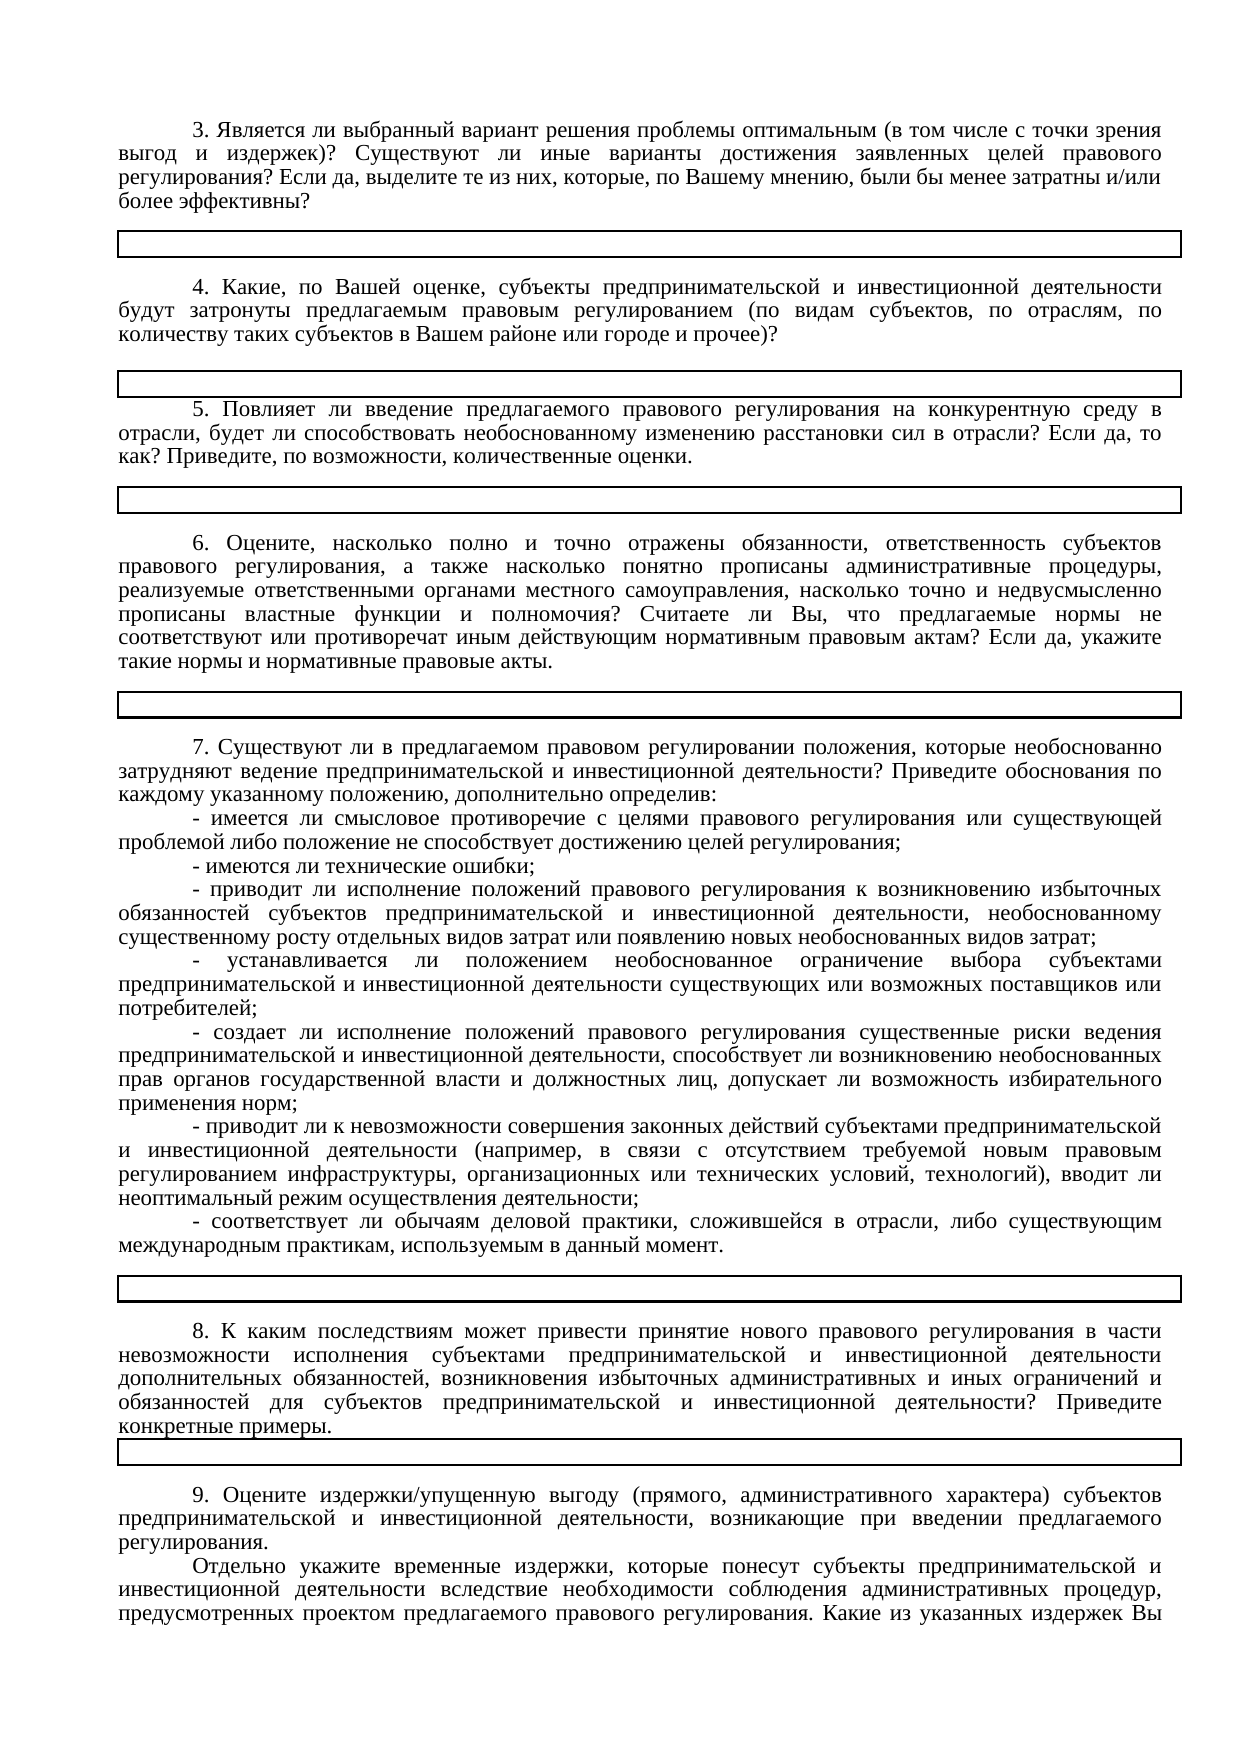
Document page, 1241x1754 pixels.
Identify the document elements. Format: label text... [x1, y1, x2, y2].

text 5. Повлияет ли введение предлагаемого правового регулирования на конкурентную среду в отрасли, будет ли способствовать необоснованному изменению расстановки сил в отрасли? Если да, то как? Приведите, по возможности, количественные оценки. [118, 398, 1163, 469]
text - создает ли исполнение положений правового регулирования существенные риски ведения предпринимательской и инвестиционной деятельности, способствует ли возникновению необоснованных прав органов государственной власти и должностных лиц, допускает ли возможность избирательного применения норм; [118, 1020, 1163, 1115]
text - устанавливается ли положением необоснованное ограничение выбора субъектами предпринимательской и инвестиционной деятельности существующих или возможных поставщиков или потребителей; [118, 949, 1163, 1020]
text - приводит ли к невозможности совершения законных действий субъектами предпринимательской и инвестиционной деятельности (например, в связи с отсутствием требуемой новым правовым регулированием инфраструктуры, организационных или технических условий, технологий), вводит ли неоптимальный режим осуществления деятельности; [118, 1115, 1163, 1210]
text 8. К каким последствиям может привести принятие нового правового регулирования в части невозможности исполнения субъектами предпринимательской и инвестиционной деятельности дополнительных обязанностей, возникновения избыточных административных и иных ограничений и обязанностей для субъектов предпринимательской и инвестиционной деятельности? Приведите конкретные примеры. [118, 1319, 1163, 1438]
table_header [119, 1277, 1180, 1300]
text 6. Оцените, насколько полно и точно отражены обязанности, ответственность субъектов правового регулирования, а также насколько понятно прописаны административные процедуры, реализуемые ответственными органами местного самоуправления, насколько точно и недвусмысленно прописаны властные функции и полномочия? Считаете ли Вы, что предлагаемые нормы не соответствуют или противоречат иным действующим нормативным правовым актам? Если да, укажите такие нормы и нормативные правовые акты. [118, 531, 1163, 673]
text 4. Какие, по Вашей оценке, субъекты предпринимательской и инвестиционной деятельности будут затронуты предлагаемым правовым регулированием (по видам субъектов, по отраслям, по количеству таких субъектов в Вашем районе или городе и прочее)? [118, 275, 1163, 346]
text - имеется ли смысловое противоречие с целями правового регулирования или существующей проблемой либо положение не способствует достижению целей регулирования; [118, 807, 1163, 854]
text - соответствует ли обычаям деловой практики, сложившейся в отрасли, либо существующим международным практикам, используемым в данный момент. [118, 1210, 1163, 1257]
table_header [119, 488, 1180, 512]
table_header [119, 693, 1180, 716]
table_header [119, 232, 1180, 256]
text 3. Является ли выбранный вариант решения проблемы оптимальным (в том числе с точки зрения выгод и издержек)? Существуют ли иные варианты достижения заявленных целей правового регулирования? Если да, выделите те из них, которые, по Вашему мнению, были бы менее затратны и/или более эффективны? [118, 118, 1163, 213]
table_header [119, 372, 1180, 396]
text - приводит ли исполнение положений правового регулирования к возникновению избыточных обязанностей субъектов предпринимательской и инвестиционной деятельности, необоснованному существенному росту отдельных видов затрат или появлению новых необоснованных видов затрат; [118, 878, 1163, 949]
text - имеются ли технические ошибки; [118, 854, 1163, 878]
table_header [119, 1440, 1180, 1464]
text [118, 1554, 1163, 1626]
text 9. Оцените издержки/упущенную выгоду (прямого, административного характера) субъектов предпринимательской и инвестиционной деятельности, возникающие при введении предлагаемого регулирования. [118, 1483, 1163, 1554]
text 7. Существуют ли в предлагаемом правовом регулировании положения, которые необоснованно затрудняют ведение предпринимательской и инвестиционной деятельности? Приведите обоснования по каждому указанному положению, дополнительно определив: [118, 736, 1163, 807]
